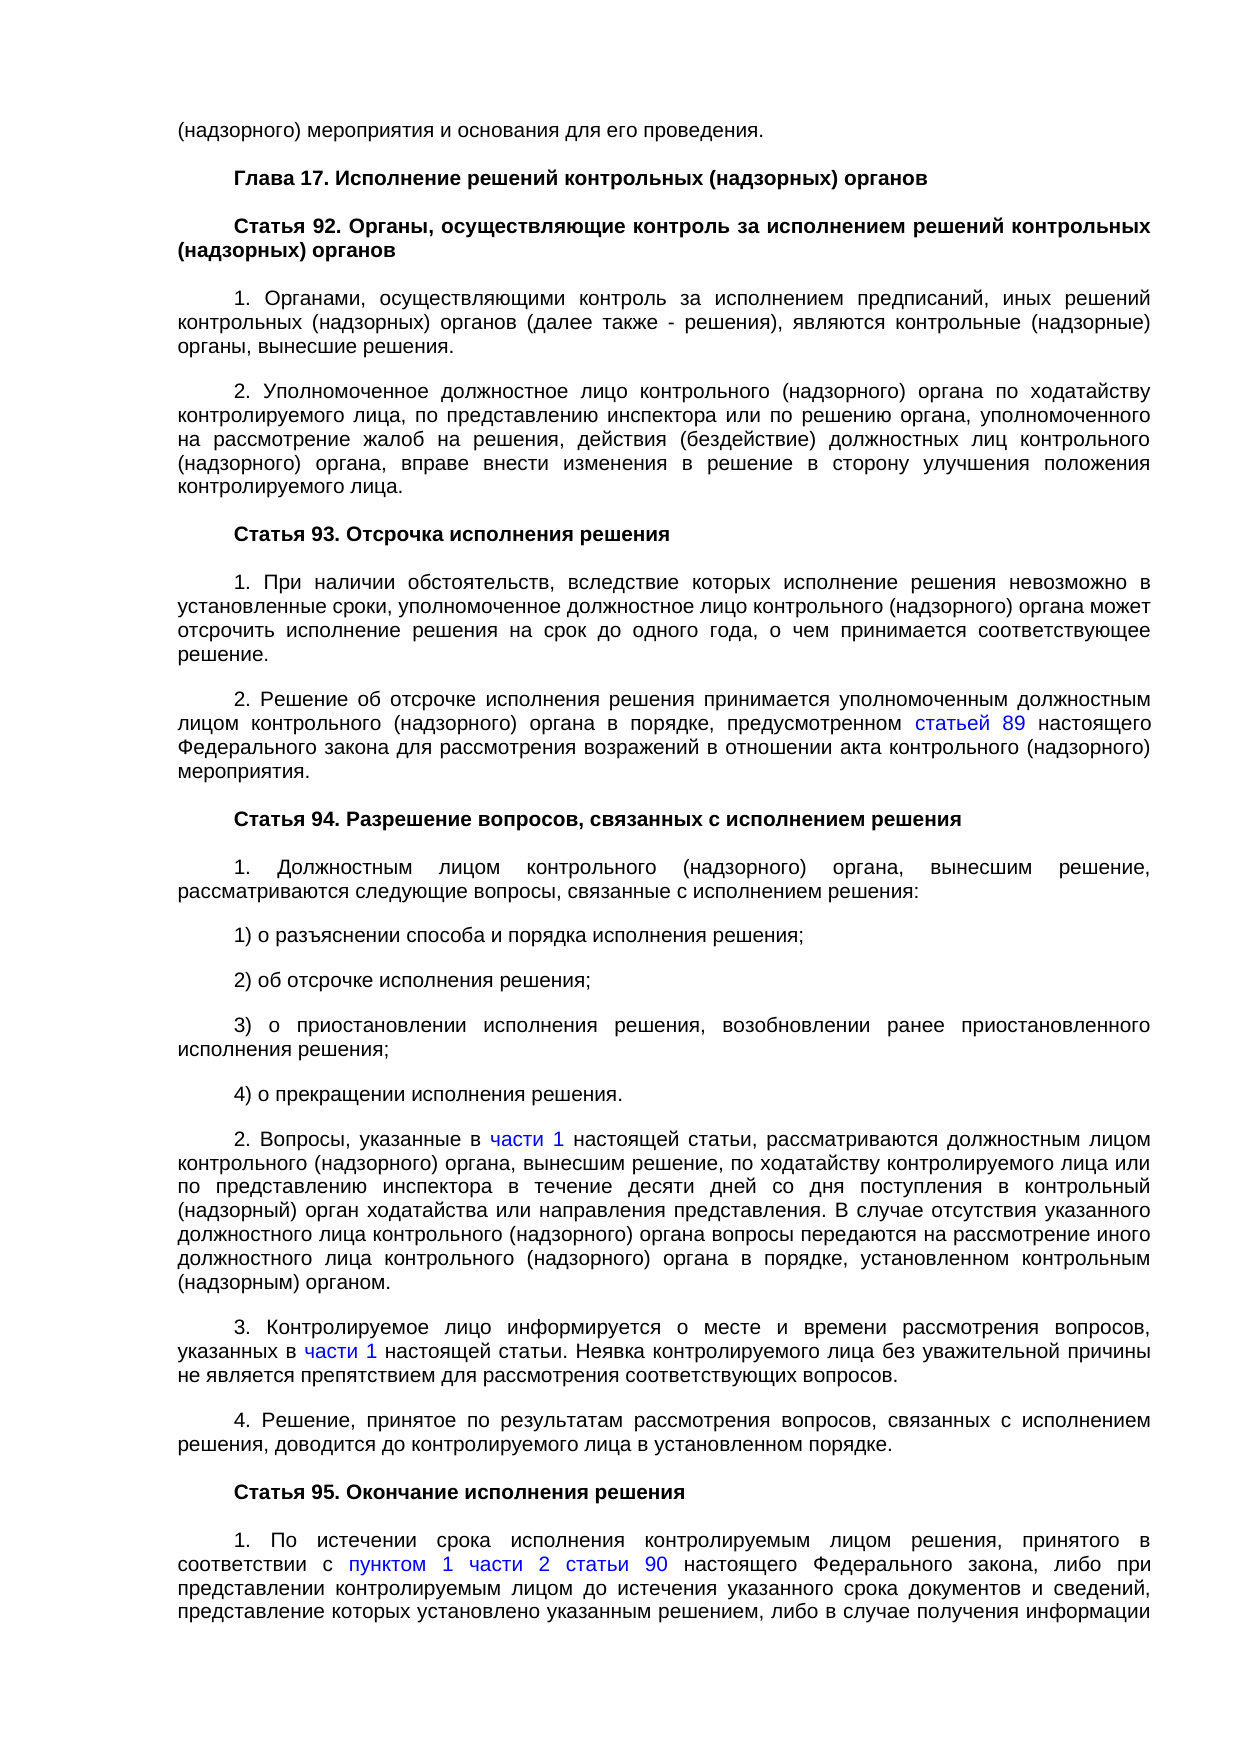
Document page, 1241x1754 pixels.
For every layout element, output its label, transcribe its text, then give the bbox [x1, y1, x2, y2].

title Статья 94. Разрешение вопросов, связанных с исполнением решения [177, 807, 1152, 831]
text 1) о разъяснении способа и порядка исполнения решения; [177, 923, 1152, 947]
text 3) о приостановлении исполнения решения, возобновлении ранее приостановленного исполнения решения; [177, 1013, 1152, 1061]
title Статья 95. Окончание исполнения решения [177, 1479, 1152, 1503]
text 1. Органами, осуществляющими контроль за исполнением предписаний, иных решений контрольных (надзорных) органов (далее также - решения), являются контрольные (надзорные) органы, вынесшие решения. [177, 286, 1152, 358]
text 4. Решение, принятое по результатам рассмотрения вопросов, связанных с исполнением решения, доводится до контролируемого лица в установленном порядке. [177, 1408, 1152, 1456]
title Глава 17. Исполнение решений контрольных (надзорных) органов [177, 166, 1152, 190]
title Статья 92. Органы, осуществляющие контроль за исполнением решений контрольных (надзорных) органов [177, 214, 1152, 262]
text 1. Должностным лицом контрольного (надзорного) органа, вынесшим решение, рассматриваются следующие вопросы, связанные с исполнением решения: [177, 854, 1152, 902]
text 2. Уполномоченное должностное лицо контрольного (надзорного) органа по ходатайству контролируемого лица, по представлению инспектора или по решению органа, уполномоченного на рассмотрение жалоб на решения, действия (бездействие) должностных лиц контрольного (надзорного) органа, вправе внести изменения в решение в сторону улучшения положения контролируемого лица. [177, 378, 1152, 498]
text 1. При наличии обстоятельств, вследствие которых исполнение решения невозможно в установленные сроки, уполномоченное должностное лицо контрольного (надзорного) органа может отсрочить исполнение решения на срок до одного года, о чем принимается соответствующее решение. [177, 570, 1152, 666]
text 2. Вопросы, указанные в части 1 настоящей статьи, рассматриваются должностным лицом контрольного (надзорного) органа, вынесшим решение, по ходатайству контролируемого лица или по представлению инспектора в течение десяти дней со дня поступления в контрольный (надзорный) орган ходатайства или направления представления. В случае отсутствия указанного должностного лица контрольного (надзорного) органа вопросы передаются на рассмотрение иного должностного лица контрольного (надзорного) органа в порядке, установленном контрольным (надзорным) органом. [177, 1126, 1152, 1294]
title Статья 93. Отсрочка исполнения решения [177, 522, 1152, 546]
text 2. Решение об отсрочке исполнения решения принимается уполномоченным должностным лицом контрольного (надзорного) органа в порядке, предусмотренном статьей 89 настоящего Федерального закона для рассмотрения возражений в отношении акта контрольного (надзорного) мероприятия. [177, 687, 1152, 783]
text 2) об отсрочке исполнения решения; [177, 968, 1152, 992]
text 4) о прекращении исполнения решения. [177, 1082, 1152, 1106]
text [177, 118, 1152, 142]
text 3. Контролируемое лицо информируется о месте и времени рассмотрения вопросов, указанных в части 1 настоящей статьи. Неявка контролируемого лица без уважительной причины не является препятствием для рассмотрения соответствующих вопросов. [177, 1315, 1152, 1387]
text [177, 1527, 1152, 1623]
